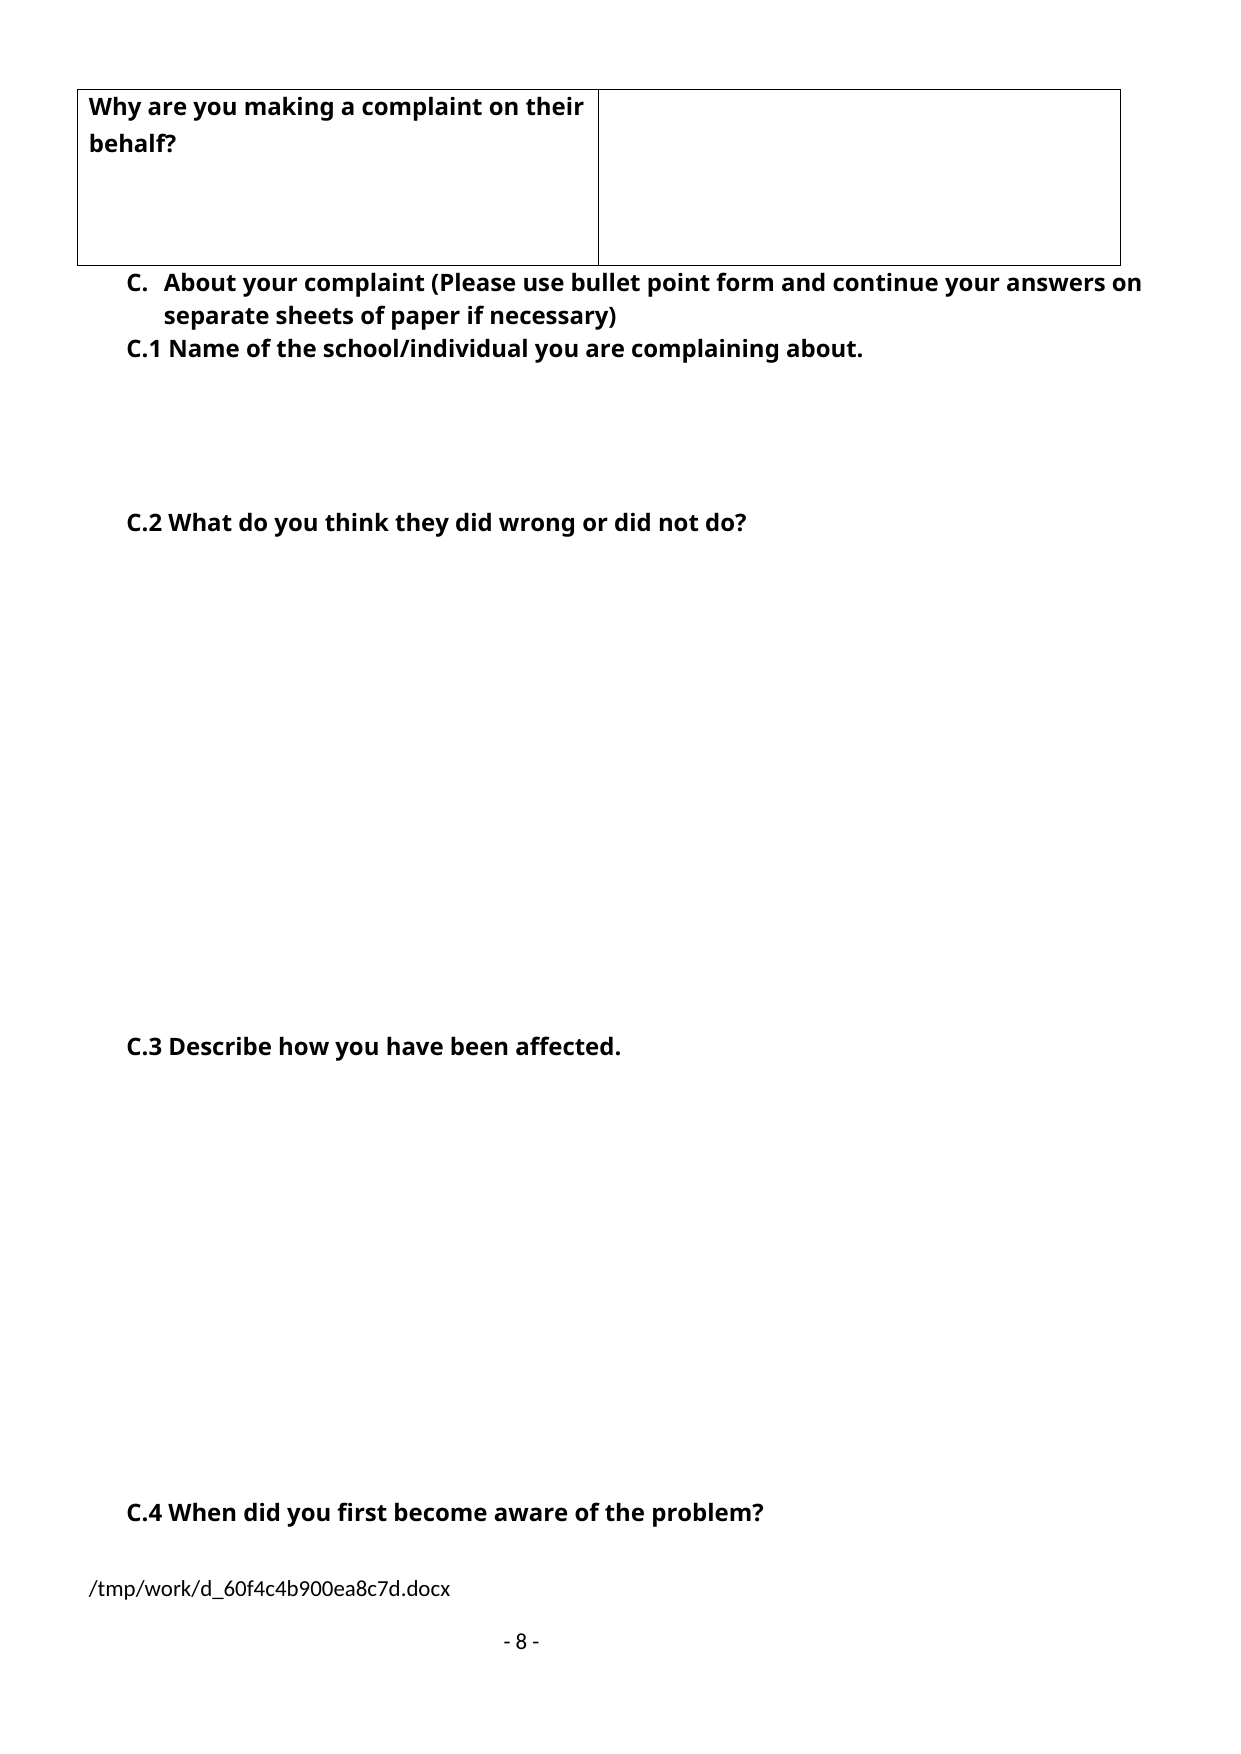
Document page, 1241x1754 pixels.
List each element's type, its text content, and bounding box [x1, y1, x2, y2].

text C.4 When did you first become aware of the problem? [126, 1496, 1152, 1529]
text C.2 What do you think they did wrong or did not do? [126, 506, 1152, 539]
table_cell [599, 90, 1120, 265]
text C.1 Name of the school/individual you are complaining about. [126, 331, 1152, 364]
text C.3 Describe how you have been affected. [126, 1030, 1152, 1063]
table_cell Why are you making a complaint on their behalf? [78, 90, 598, 265]
list About your complaint (Please use bullet point form and continue your answers on separate sheets of paper if necessary) [126, 266, 1152, 331]
